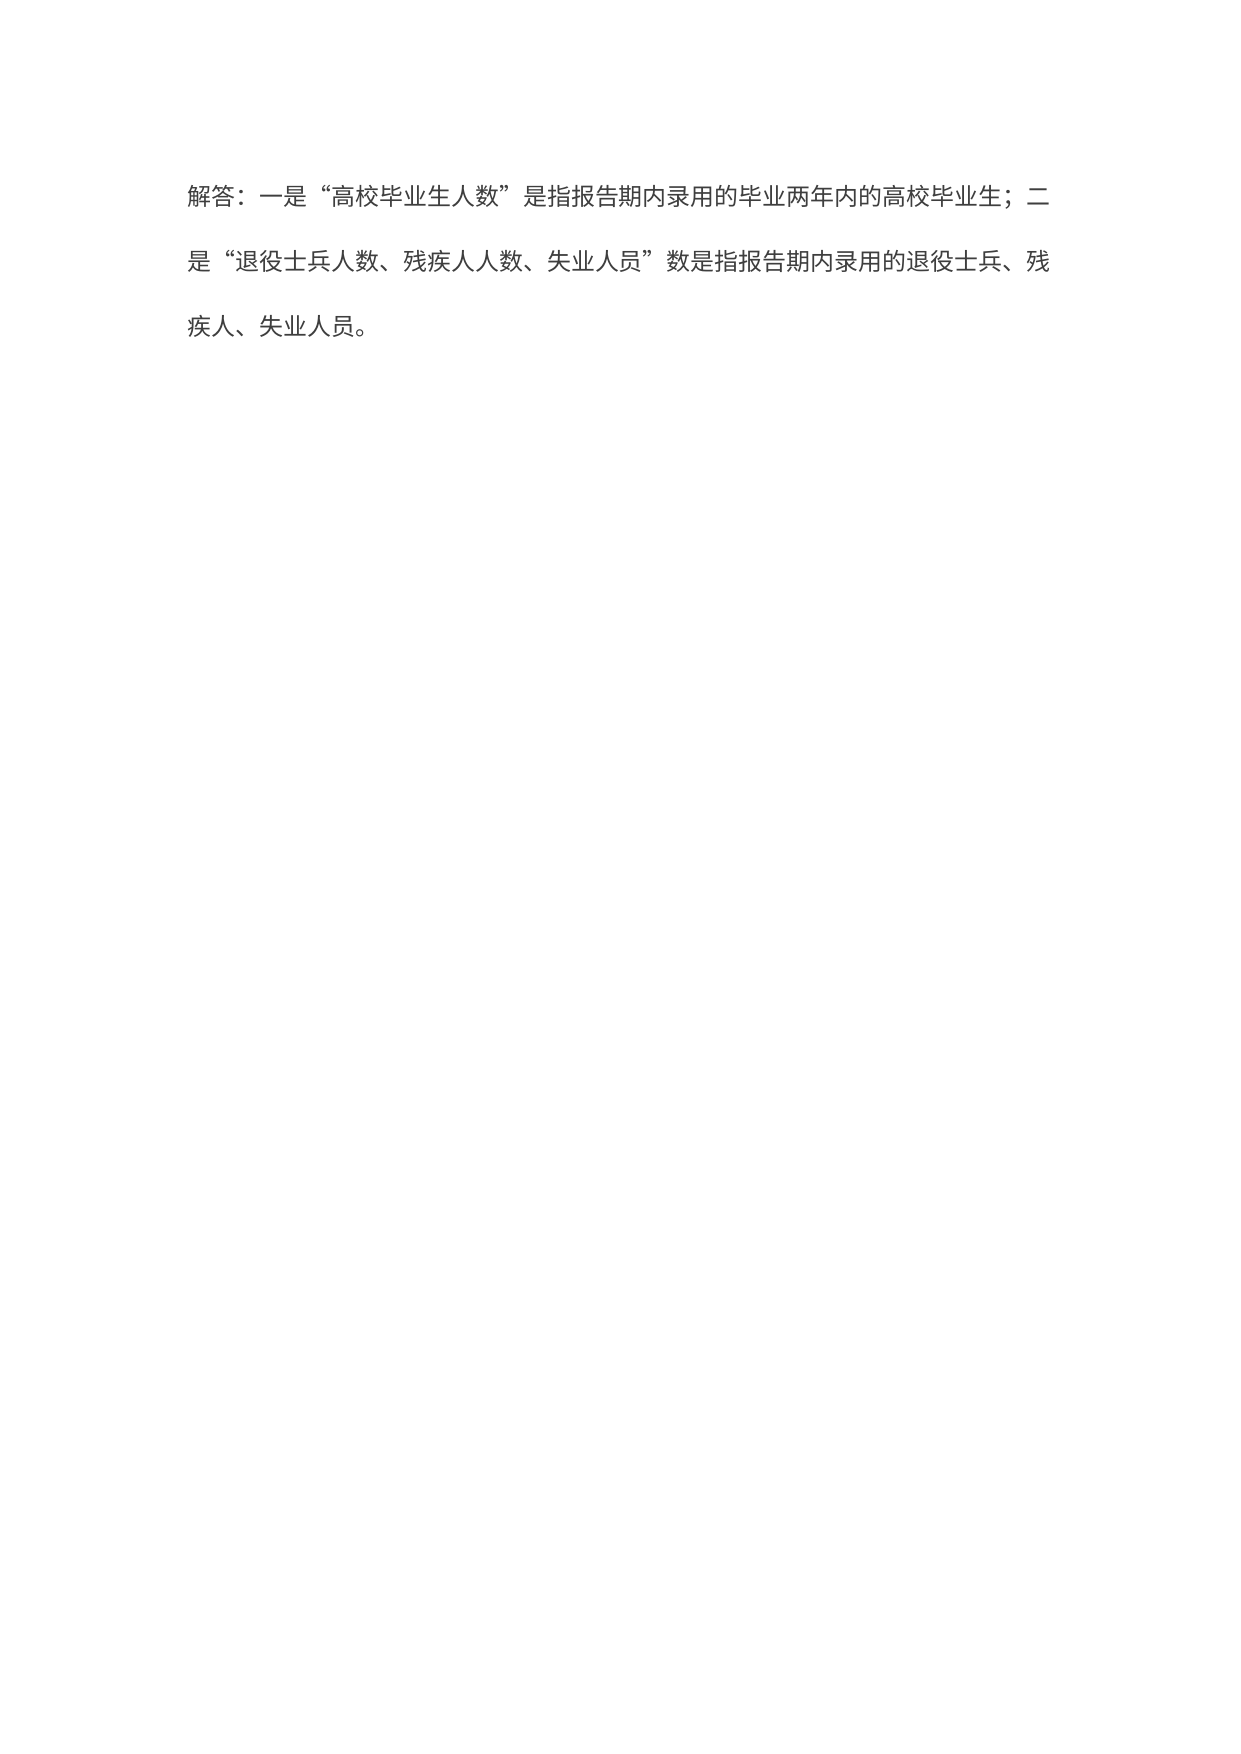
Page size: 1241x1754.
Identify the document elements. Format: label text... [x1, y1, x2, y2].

text 解答：一是“高校毕业生人数”是指报告期内录用的毕业两年内的高校毕业生；二是“退役士兵人数、残疾人人数、失业人员”数是指报告期内录用的退役士兵、残疾人、失业人员。 [187, 162, 1053, 357]
